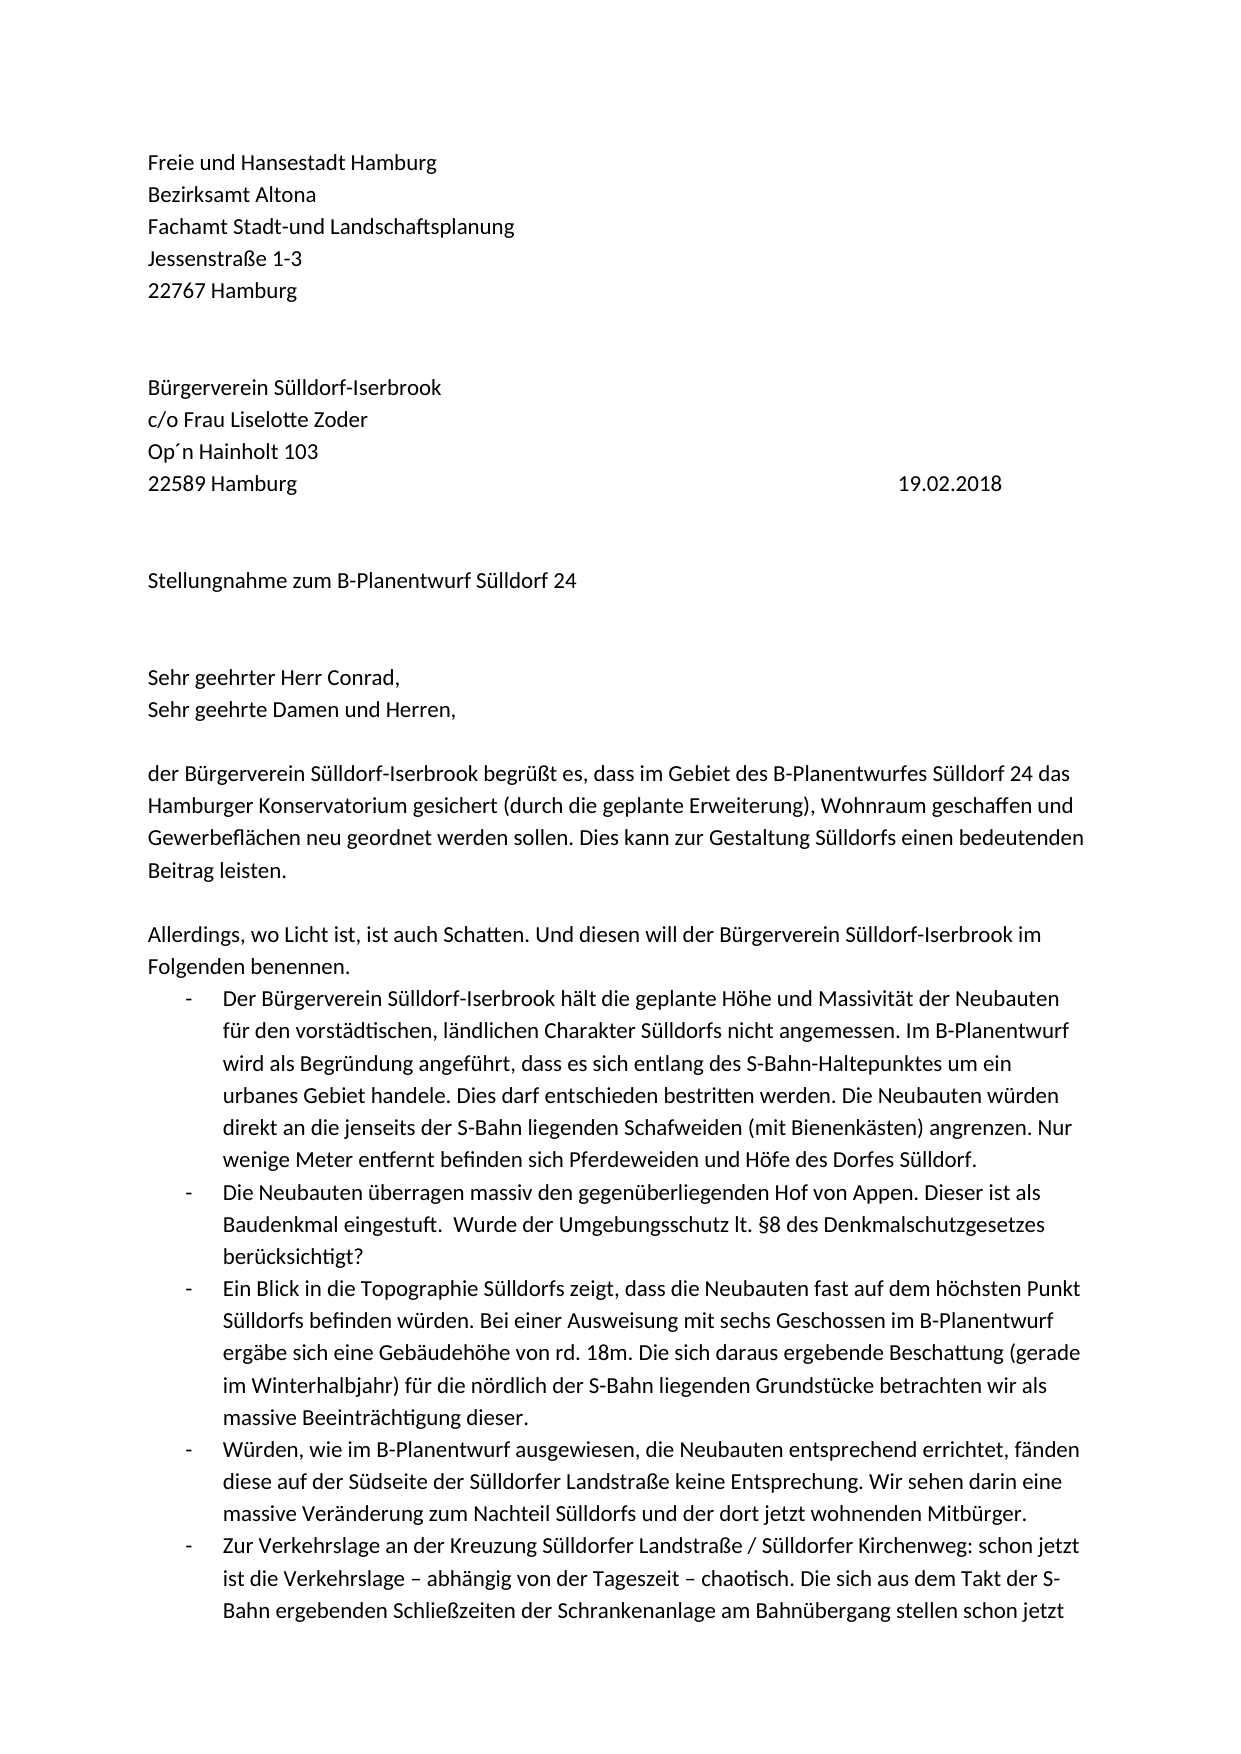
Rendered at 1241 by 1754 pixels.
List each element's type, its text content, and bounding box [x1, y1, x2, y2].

text Stellungnahme zum B-Planentwurf Sülldorf 24 [148, 566, 1093, 594]
text Sehr geehrte Damen und Herren, [148, 695, 1093, 723]
text Bezirksamt Altona [148, 180, 1093, 208]
text c/o Frau Liselotte Zoder [148, 405, 1093, 433]
list Ein Blick in die Topographie Sülldorfs zeigt, dass die Neubauten fast auf dem höchsten Punkt Sülldorfs befinden würden. Bei einer Ausweisung mit sechs Geschossen im B-Planentwurf ergäbe sich eine Gebäudehöhe von rd. 18m. Die sich daraus ergebende Beschattung (gerade im Winterhalbjahr) für die nördlich der S-Bahn liegenden Grundstücke betrachten wir als massive Beeinträchtigung dieser. [185, 1274, 1093, 1431]
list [185, 1532, 1093, 1624]
text 22767 Hamburg [148, 276, 1093, 304]
text 22589 Hamburg 19.02.2018 [148, 469, 1093, 497]
text Allerdings, wo Licht ist, ist auch Schatten. Und diesen will der Bürgerverein Sülldorf-Iserbrook im Folgenden benennen. [148, 920, 1093, 980]
list Der Bürgerverein Sülldorf-Iserbrook hält die geplante Höhe und Massivität der Neubauten für den vorstädtischen, ländlichen Charakter Sülldorfs nicht angemessen. Im B-Planentwurf wird als Begründung angeführt, dass es sich entlang des S-Bahn-Haltepunktes um ein urbanes Gebiet handele. Dies darf entschieden bestritten werden. Die Neubauten würden direkt an die jenseits der S-Bahn liegenden Schafweiden (mit Bienenkästen) angrenzen. Nur wenige Meter entfernt befinden sich Pferdeweiden und Höfe des Dorfes Sülldorf. [185, 984, 1093, 1173]
text Freie und Hansestadt Hamburg [148, 148, 1093, 176]
text Jessenstraße 1-3 [148, 244, 1093, 272]
list Die Neubauten überragen massiv den gegenüberliegenden Hof von Appen. Dieser ist als Baudenkmal eingestuft. Wurde der Umgebungsschutz lt. §8 des Denkmalschutzgesetzes berücksichtigt? [185, 1178, 1093, 1270]
text Bürgerverein Sülldorf-Iserbrook [148, 373, 1093, 401]
text der Bürgerverein Sülldorf-Iserbrook begrüßt es, dass im Gebiet des B-Planentwurfes Sülldorf 24 das Hamburger Konservatorium gesichert (durch die geplante Erweiterung), Wohnraum geschaffen und Gewerbeflächen neu geordnet werden sollen. Dies kann zur Gestaltung Sülldorfs einen bedeutenden Beitrag leisten. [148, 759, 1093, 884]
list Würden, wie im B-Planentwurf ausgewiesen, die Neubauten entsprechend errichtet, fänden diese auf der Südseite der Sülldorfer Landstraße keine Entsprechung. Wir sehen darin eine massive Veränderung zum Nachteil Sülldorfs und der dort jetzt wohnenden Mitbürger. [185, 1435, 1093, 1527]
text Op´n Hainholt 103 [148, 437, 1093, 465]
text Sehr geehrter Herr Conrad, [148, 663, 1093, 691]
text Fachamt Stadt-und Landschaftsplanung [148, 212, 1093, 240]
